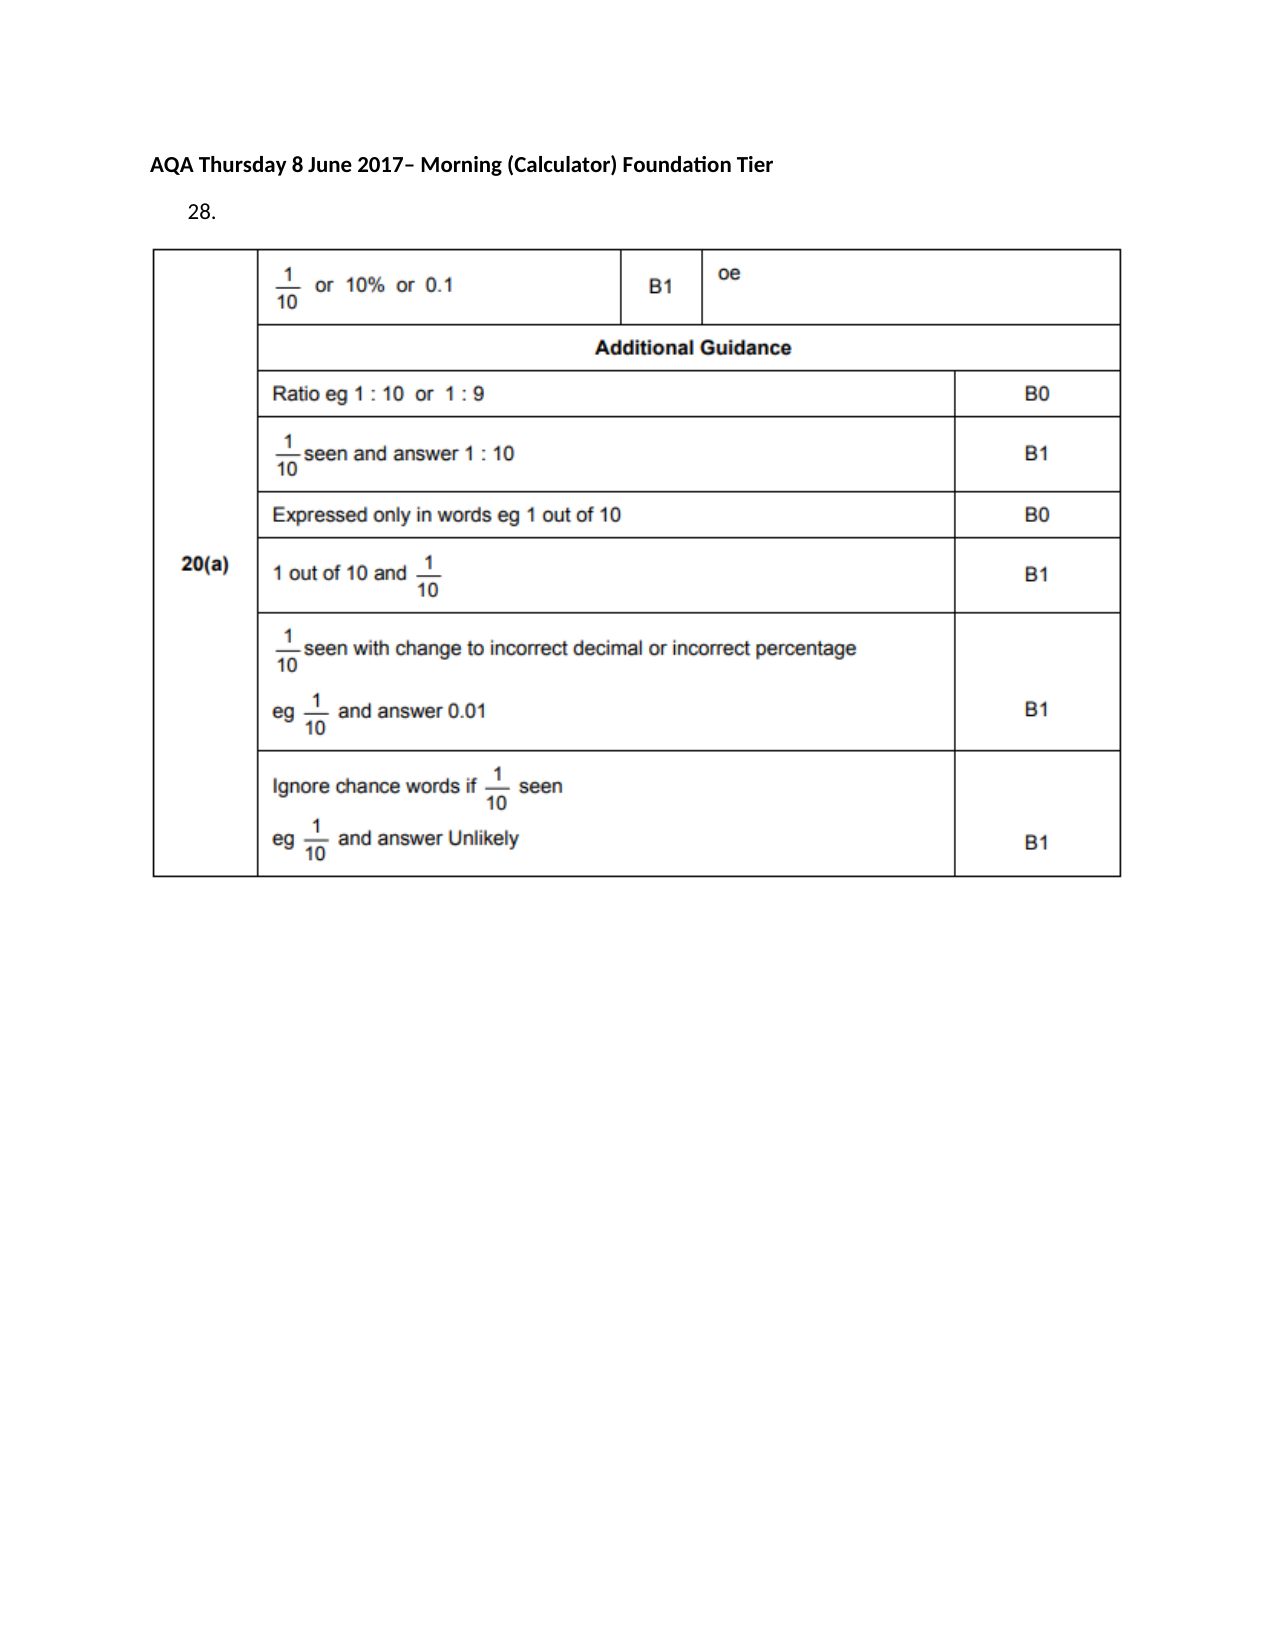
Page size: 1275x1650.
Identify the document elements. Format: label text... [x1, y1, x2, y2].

picture [150, 243, 1125, 882]
text AQA Thursday 8 June 2017– Morning (Calculator) Foundation Tier [150, 150, 1125, 178]
